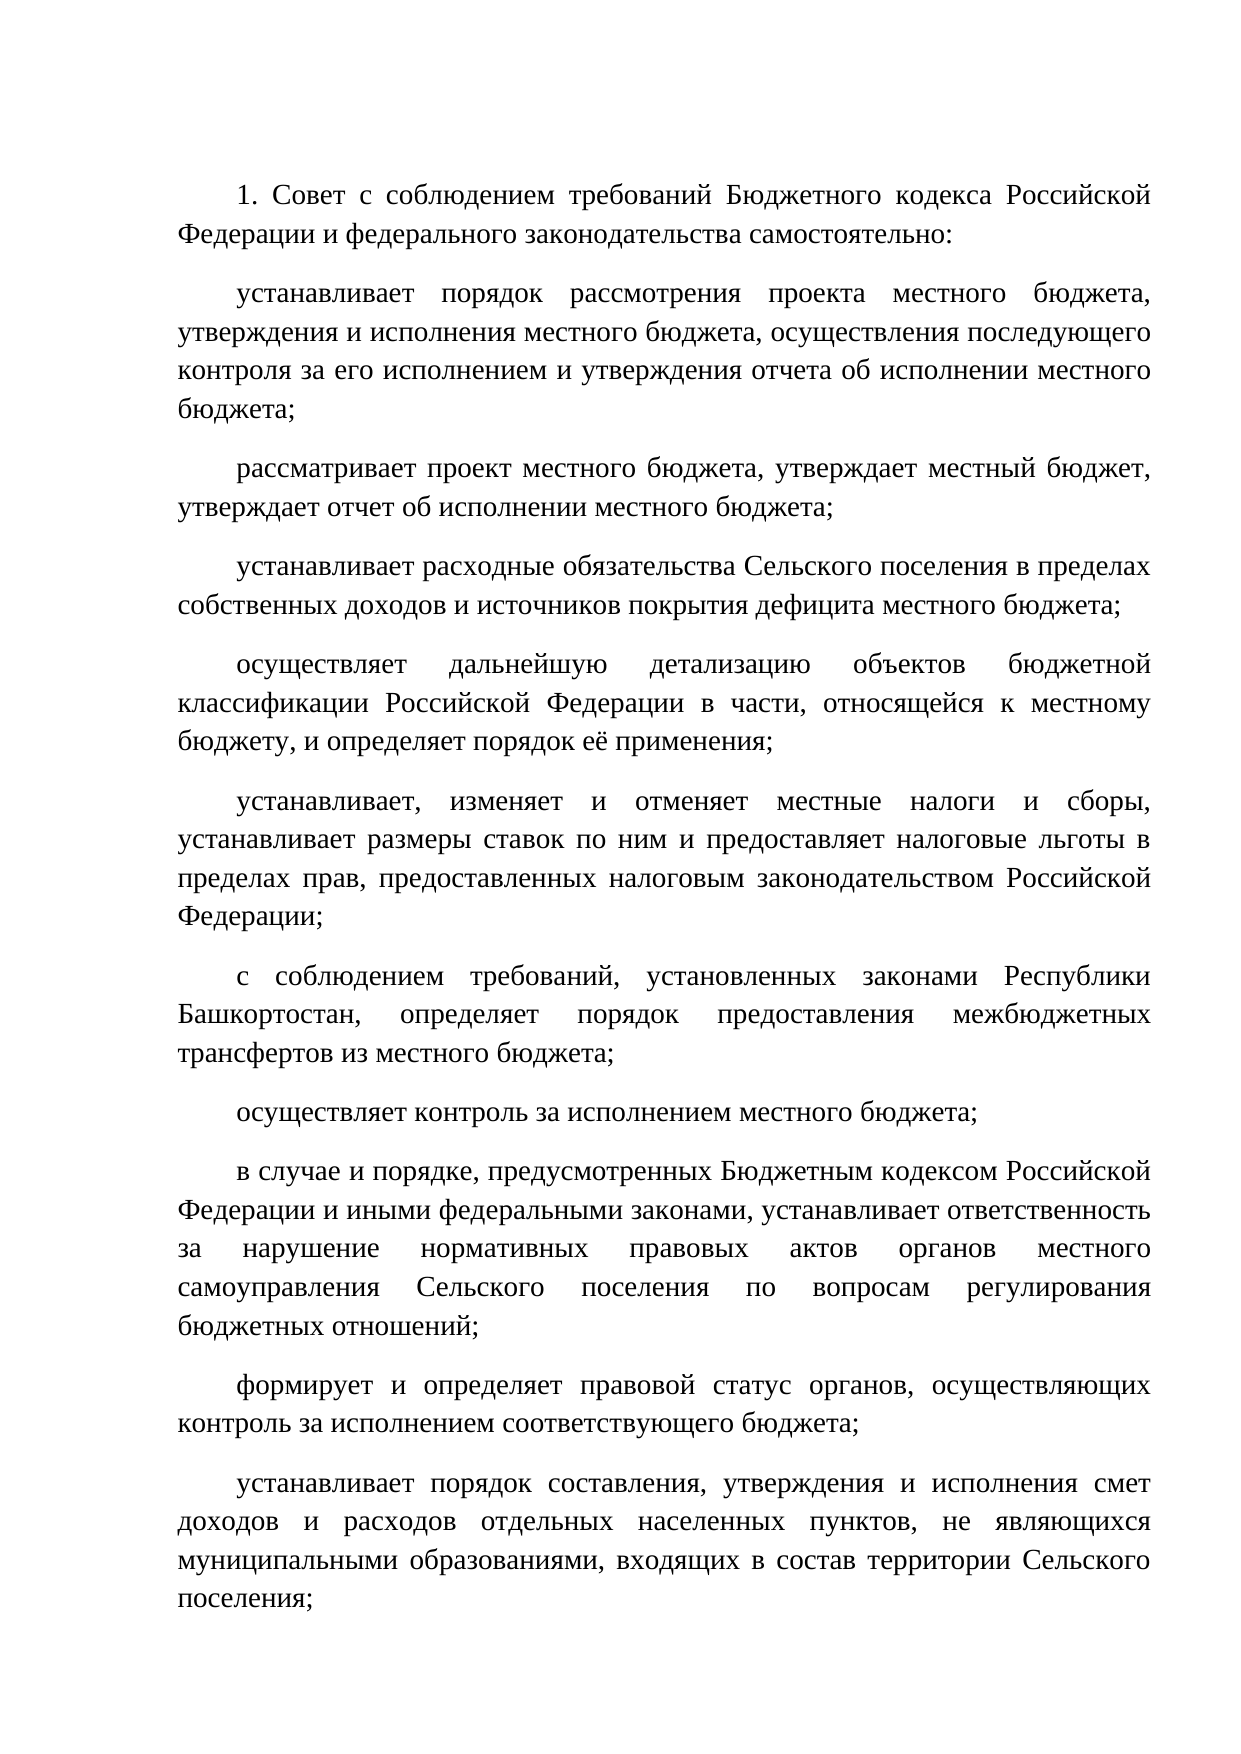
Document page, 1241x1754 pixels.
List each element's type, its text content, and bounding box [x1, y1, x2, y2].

text осуществляет контроль за исполнением местного бюджета; [177, 1094, 1152, 1128]
text устанавливает, изменяет и отменяет местные налоги и сборы, устанавливает размеры ставок по ним и предоставляет налоговые льготы в пределах прав, предоставленных налоговым законодательством Российской Федерации; [177, 783, 1152, 932]
text устанавливает порядок составления, утверждения и исполнения смет доходов и расходов отдельных населенных пунктов, не являющихся муниципальными образованиями, входящих в состав территории Сельского поселения; [177, 1465, 1152, 1614]
text осуществляет дальнейшую детализацию объектов бюджетной классификации Российской Федерации в части, относящейся к местному бюджету, и определяет порядок её применения; [177, 646, 1152, 757]
text рассматривает проект местного бюджета, утверждает местный бюджет, утверждает отчет об исполнении местного бюджета; [177, 450, 1152, 522]
text 1. Совет с соблюдением требований Бюджетного кодекса Российской Федерации и федерального законодательства самостоятельно: [177, 177, 1152, 249]
text устанавливает расходные обязательства Сельского поселения в пределах собственных доходов и источников покрытия дефицита местного бюджета; [177, 548, 1152, 620]
text формирует и определяет правовой статус органов, осуществляющих контроль за исполнением соответствующего бюджета; [177, 1367, 1152, 1439]
text в случае и порядке, предусмотренных Бюджетным кодексом Российской Федерации и иными федеральными законами, устанавливает ответственность за нарушение нормативных правовых актов органов местного самоуправления Сельского поселения по вопросам регулирования бюджетных отношений; [177, 1153, 1152, 1341]
text устанавливает порядок рассмотрения проекта местного бюджета, утверждения и исполнения местного бюджета, осуществления последующего контроля за его исполнением и утверждения отчета об исполнении местного бюджета; [177, 275, 1152, 424]
text с соблюдением требований, установленных законами Республики Башкортостан, определяет порядок предоставления межбюджетных трансфертов из местного бюджета; [177, 958, 1152, 1068]
